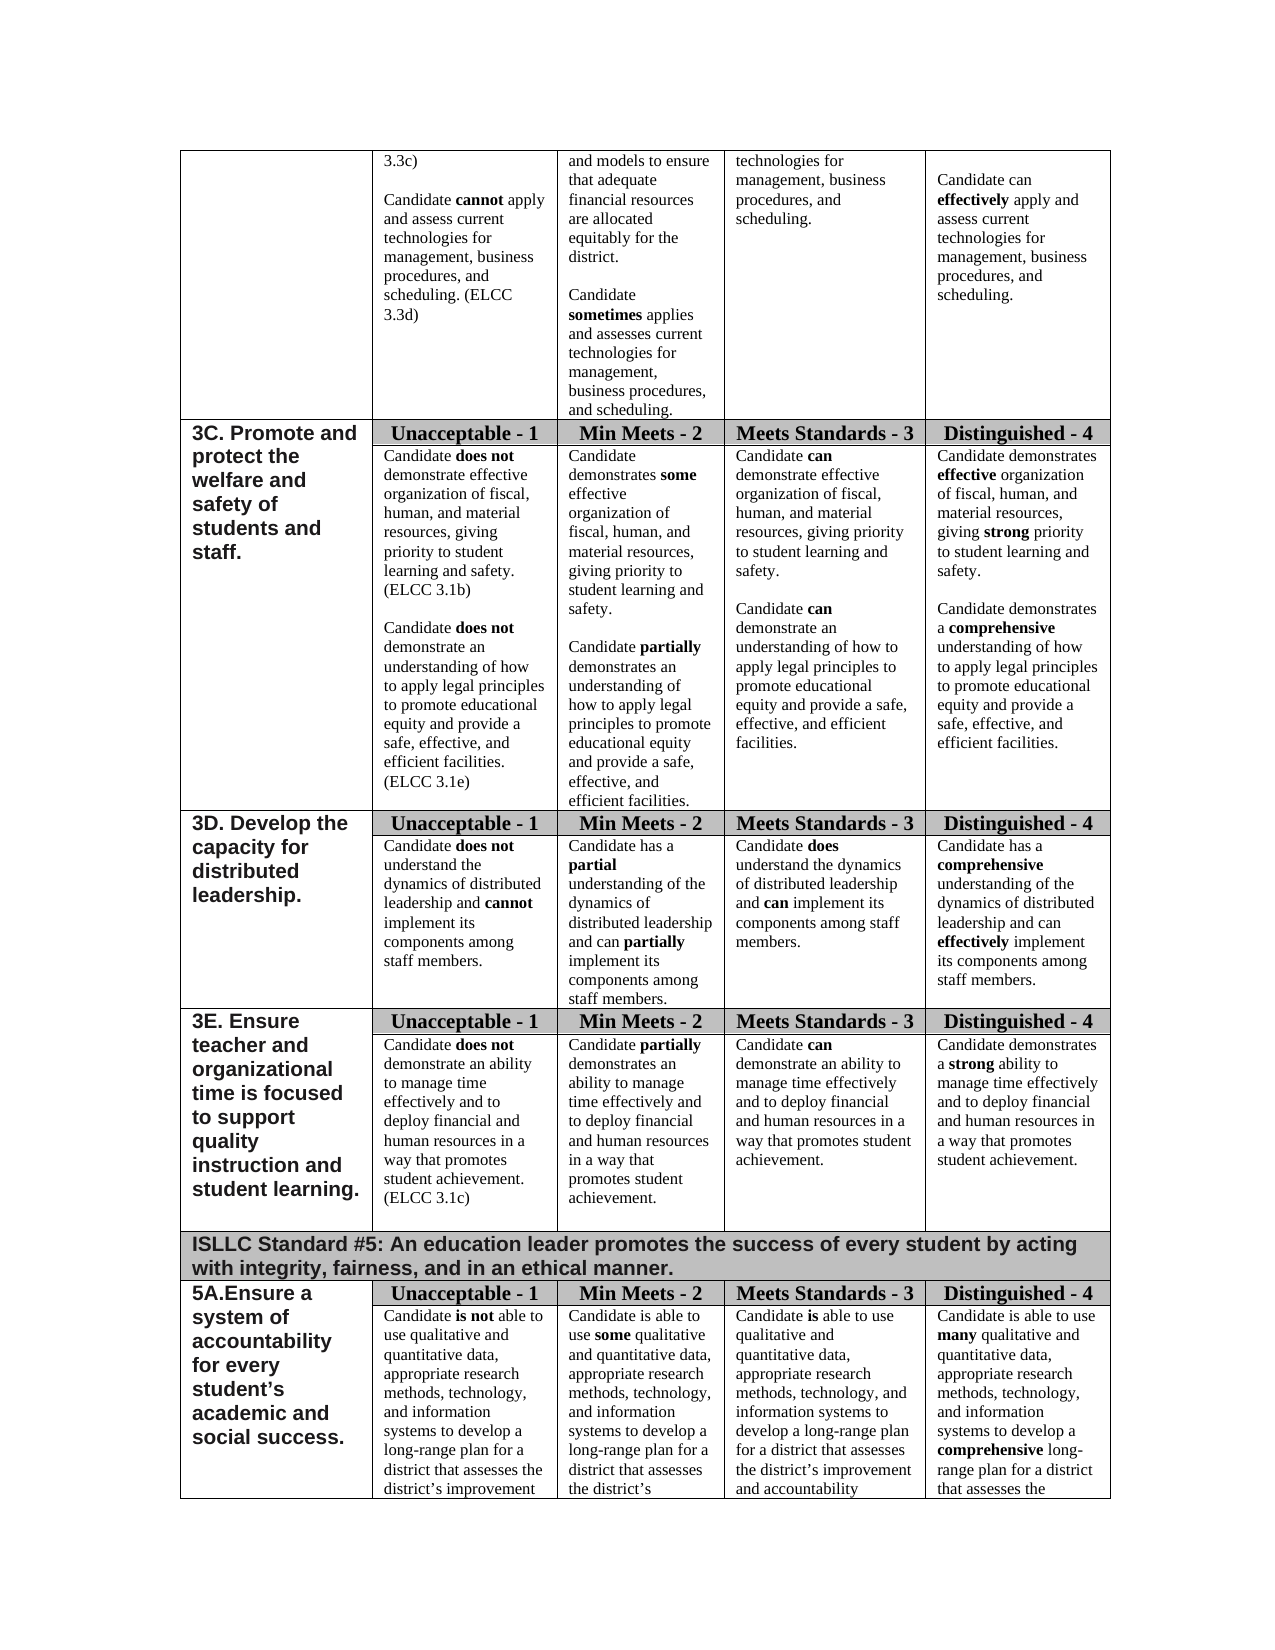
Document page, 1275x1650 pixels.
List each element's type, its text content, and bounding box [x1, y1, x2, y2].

table_cell Min Meets - 2 [558, 1281, 724, 1305]
table_cell 3D. Develop the capacity for distributed leadership. [181, 811, 372, 1008]
table_cell 3C. Promote and protect the welfare and safety of students and staff. [181, 420, 372, 810]
table_cell Unacceptable - 1 [373, 1281, 557, 1305]
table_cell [926, 151, 1110, 419]
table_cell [725, 151, 925, 419]
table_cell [926, 1306, 1110, 1498]
table_cell Candidate can demonstrate effective organization of fiscal, human, and material resources, giving priority to student learning and safety. Candidate can demonstrate an understanding of how to apply legal principles to promote educational equity and provide a safe, effective, and efficient facilities. [725, 446, 925, 810]
table_cell Candidate demonstrates a strong ability to manage time effectively and to deploy financial and human resources in a way that promotes student achievement. [926, 1035, 1110, 1231]
table_cell Candidate does not demonstrate an ability to manage time effectively and to deploy financial and human resources in a way that promotes student achievement. (ELCC 3.1c) [373, 1035, 557, 1231]
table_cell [373, 1306, 557, 1498]
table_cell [558, 151, 724, 419]
table_cell Distinguished - 4 [926, 420, 1110, 444]
table_cell Unacceptable - 1 [373, 420, 557, 444]
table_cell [373, 151, 557, 419]
table_cell Candidate can demonstrate an ability to manage time effectively and to deploy financial and human resources in a way that promotes student achievement. [725, 1035, 925, 1231]
table_cell Distinguished - 4 [926, 811, 1110, 835]
table_cell Meets Standards - 3 [725, 811, 925, 835]
table_cell ISLLC Standard #5: An education leader promotes the success of every student by acting with integrity, fairness, and in an ethical manner. [181, 1232, 1110, 1280]
table_cell Candidate demonstrates some effective organization of fiscal, human, and material resources, giving priority to student learning and safety. Candidate partially demonstrates an understanding of how to apply legal principles to promote educational equity and provide a safe, effective, and efficient facilities. [558, 446, 724, 810]
table_cell Meets Standards - 3 [725, 1281, 925, 1305]
table_cell Min Meets - 2 [558, 420, 724, 444]
table_cell Min Meets - 2 [558, 1009, 724, 1033]
table_cell 5A.Ensure a system of accountability for every student’s academic and social success. [181, 1281, 372, 1498]
table_cell 3E. Ensure teacher and organizational time is focused to support quality instruction and student learning. [181, 1009, 372, 1231]
table_cell Candidate demonstrates effective organization of fiscal, human, and material resources, giving strong priority to student learning and safety. Candidate demonstrates a comprehensive understanding of how to apply legal principles to promote educational equity and provide a safe, effective, and efficient facilities. [926, 446, 1110, 810]
table_cell Candidate has a partial understanding of the dynamics of distributed leadership and can partially implement its components among staff members. [558, 836, 724, 1008]
table_cell Min Meets - 2 [558, 811, 724, 835]
table_cell Candidate does not demonstrate effective organization of fiscal, human, and material resources, giving priority to student learning and safety. (ELCC 3.1b) Candidate does not demonstrate an understanding of how to apply legal principles to promote educational equity and provide a safe, effective, and efficient facilities. (ELCC 3.1e) [373, 446, 557, 810]
table_cell Meets Standards - 3 [725, 420, 925, 444]
table_cell Distinguished - 4 [926, 1009, 1110, 1033]
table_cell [558, 1306, 724, 1498]
table_cell Unacceptable - 1 [373, 811, 557, 835]
table_cell Candidate does understand the dynamics of distributed leadership and can implement its components among staff members. [725, 836, 925, 1008]
table_cell Candidate does not understand the dynamics of distributed leadership and cannot implement its components among staff members. [373, 836, 557, 1008]
table_cell Candidate partially demonstrates an ability to manage time effectively and to deploy financial and human resources in a way that promotes student achievement. [558, 1035, 724, 1231]
table_cell Unacceptable - 1 [373, 1009, 557, 1033]
table_cell Distinguished - 4 [926, 1281, 1110, 1305]
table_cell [725, 1306, 925, 1498]
table_cell Meets Standards - 3 [725, 1009, 925, 1033]
table_cell Candidate has a comprehensive understanding of the dynamics of distributed leadership and can effectively implement its components among staff members. [926, 836, 1110, 1008]
